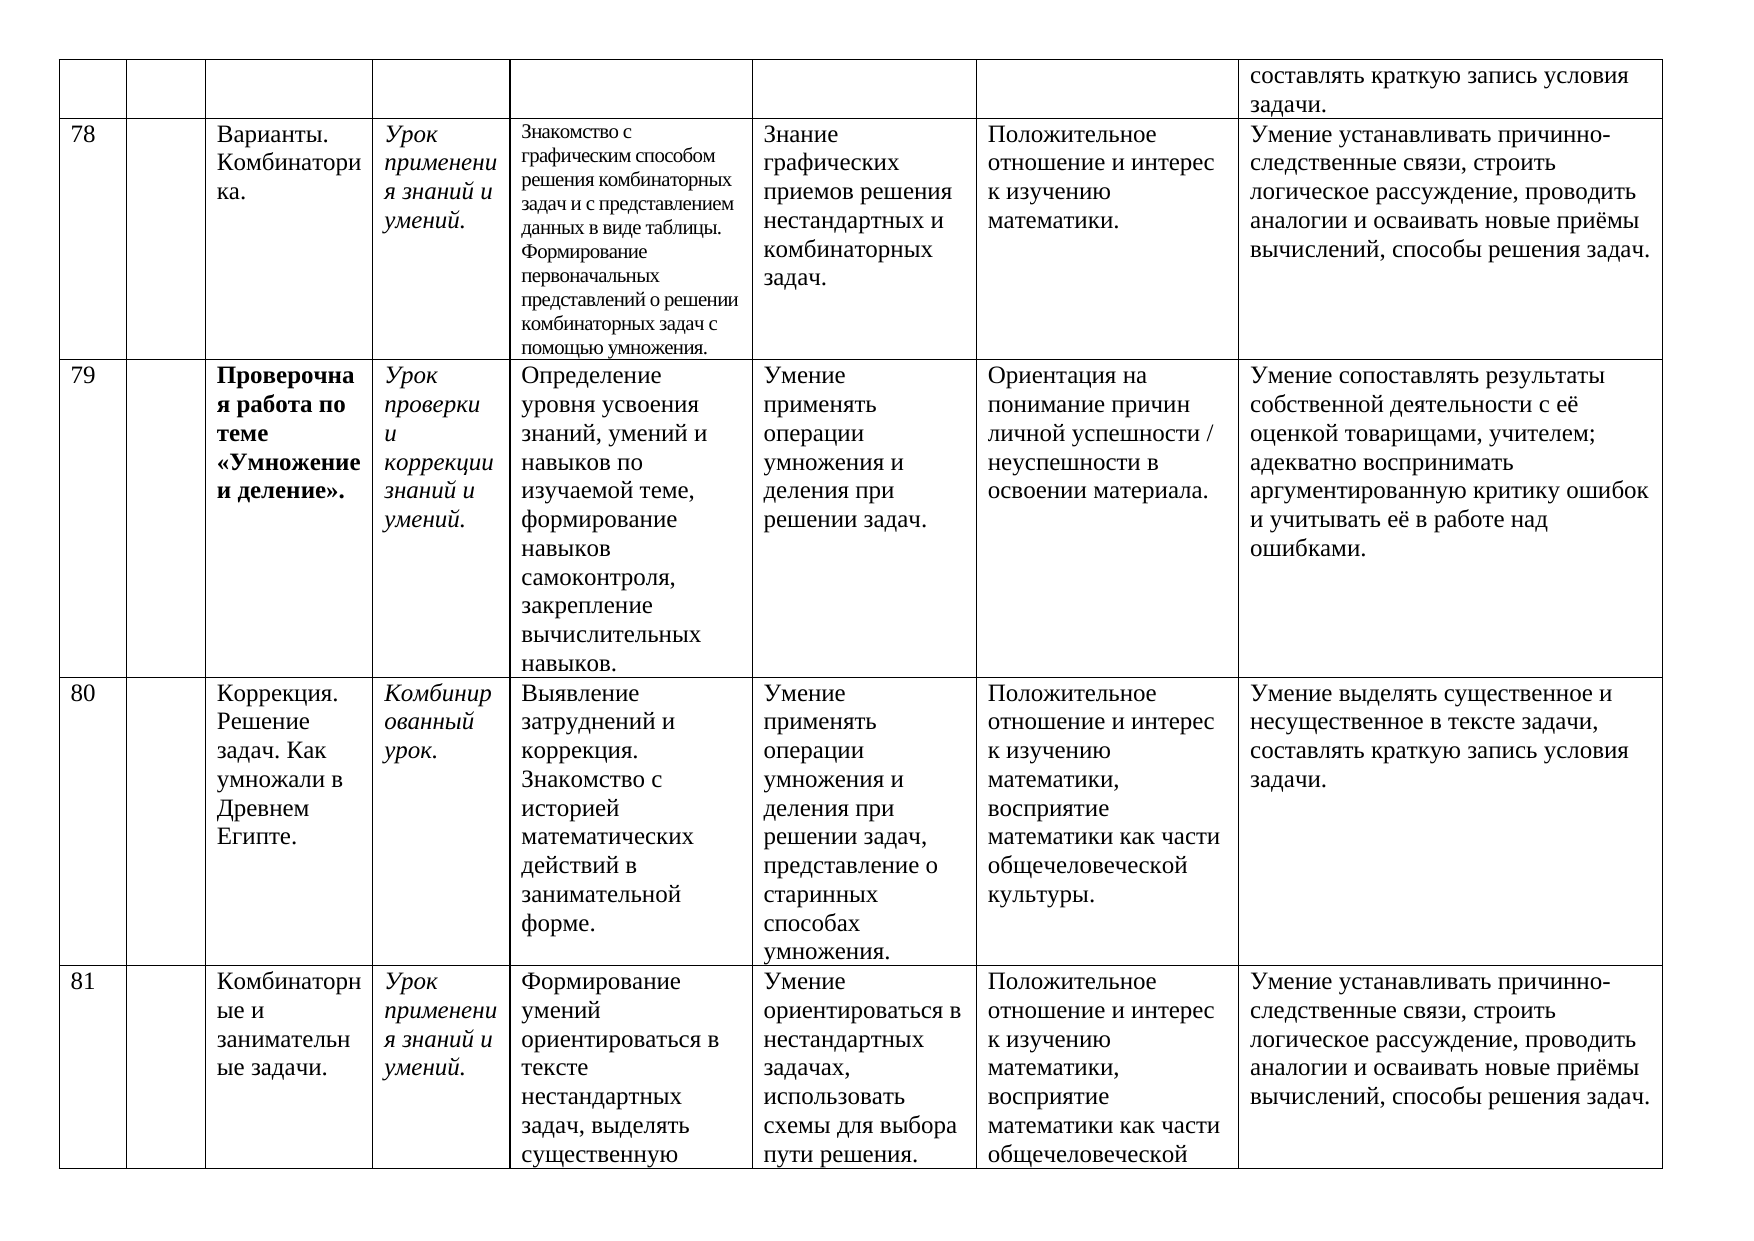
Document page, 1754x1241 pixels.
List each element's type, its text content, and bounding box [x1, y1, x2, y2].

table_cell Урок проверки и коррекции знаний и умений. [373, 360, 509, 677]
table_cell Определение уровня усвоения знаний, умений и навыков по изучаемой теме, формирование навыков самоконтроля, закрепление вычислительных навыков. [511, 360, 752, 677]
table_cell Варианты. Комбинаторика. [206, 119, 372, 359]
table_cell [127, 119, 205, 359]
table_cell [977, 60, 1238, 118]
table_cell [1239, 966, 1662, 1167]
table_cell Положительное отношение и интерес к изучению математики, восприятие математики как части общечеловеческой культуры. [977, 678, 1238, 965]
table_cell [206, 60, 372, 118]
table_cell [127, 360, 205, 677]
table_cell Знакомство с графическим способом решения комбинаторных задач и с представлением данных в виде таблицы. Формирование первоначальных представлений о решении комбинаторных задач с помощью умножения. [511, 119, 752, 359]
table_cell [977, 966, 1238, 1167]
table_cell Умение применять операции умножения и деления при решении задач. [753, 360, 976, 677]
table_cell 79 [60, 360, 126, 677]
table_cell Урок применения знаний и умений. [373, 119, 509, 359]
table_cell [127, 678, 205, 965]
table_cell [511, 966, 752, 1167]
table_cell Комбинированный урок. [373, 678, 509, 965]
table_cell Проверочная работа по теме «Умножение и деление». [206, 360, 372, 677]
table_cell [511, 60, 752, 118]
table_cell Коррекция. Решение задач. Как умножали в Древнем Египте. [206, 678, 372, 965]
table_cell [373, 966, 509, 1167]
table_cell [753, 60, 976, 118]
table_cell Выявление затруднений и коррекция. Знакомство с историей математических действий в занимательной форме. [511, 678, 752, 965]
table_cell Положительное отношение и интерес к изучению математики. [977, 119, 1238, 359]
table_cell 81 [60, 966, 126, 1167]
table_cell Умение применять операции умножения и деления при решении задач, представление о старинных способах умножения. [753, 678, 976, 965]
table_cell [373, 60, 509, 118]
table_cell 80 [60, 678, 126, 965]
table_cell [127, 966, 205, 1167]
table_cell Ориентация на понимание причин личной успешности / неуспешности в освоении материала. [977, 360, 1238, 677]
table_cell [206, 966, 372, 1167]
table_cell Умение сопоставлять результаты собственной деятельности с её оценкой товарищами, учителем; адекватно воспринимать аргументированную критику ошибок и учитывать её в работе над ошибками. [1239, 360, 1662, 677]
table_cell [127, 60, 205, 118]
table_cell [1239, 60, 1662, 118]
table_cell Умение выделять существенное и несущественное в тексте задачи, составлять краткую запись условия задачи. [1239, 678, 1662, 965]
table_cell Знание графических приемов решения нестандартных и комбинаторных задач. [753, 119, 976, 359]
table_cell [753, 966, 976, 1167]
table_cell 77 [60, 60, 126, 118]
table_cell 78 [60, 119, 126, 359]
